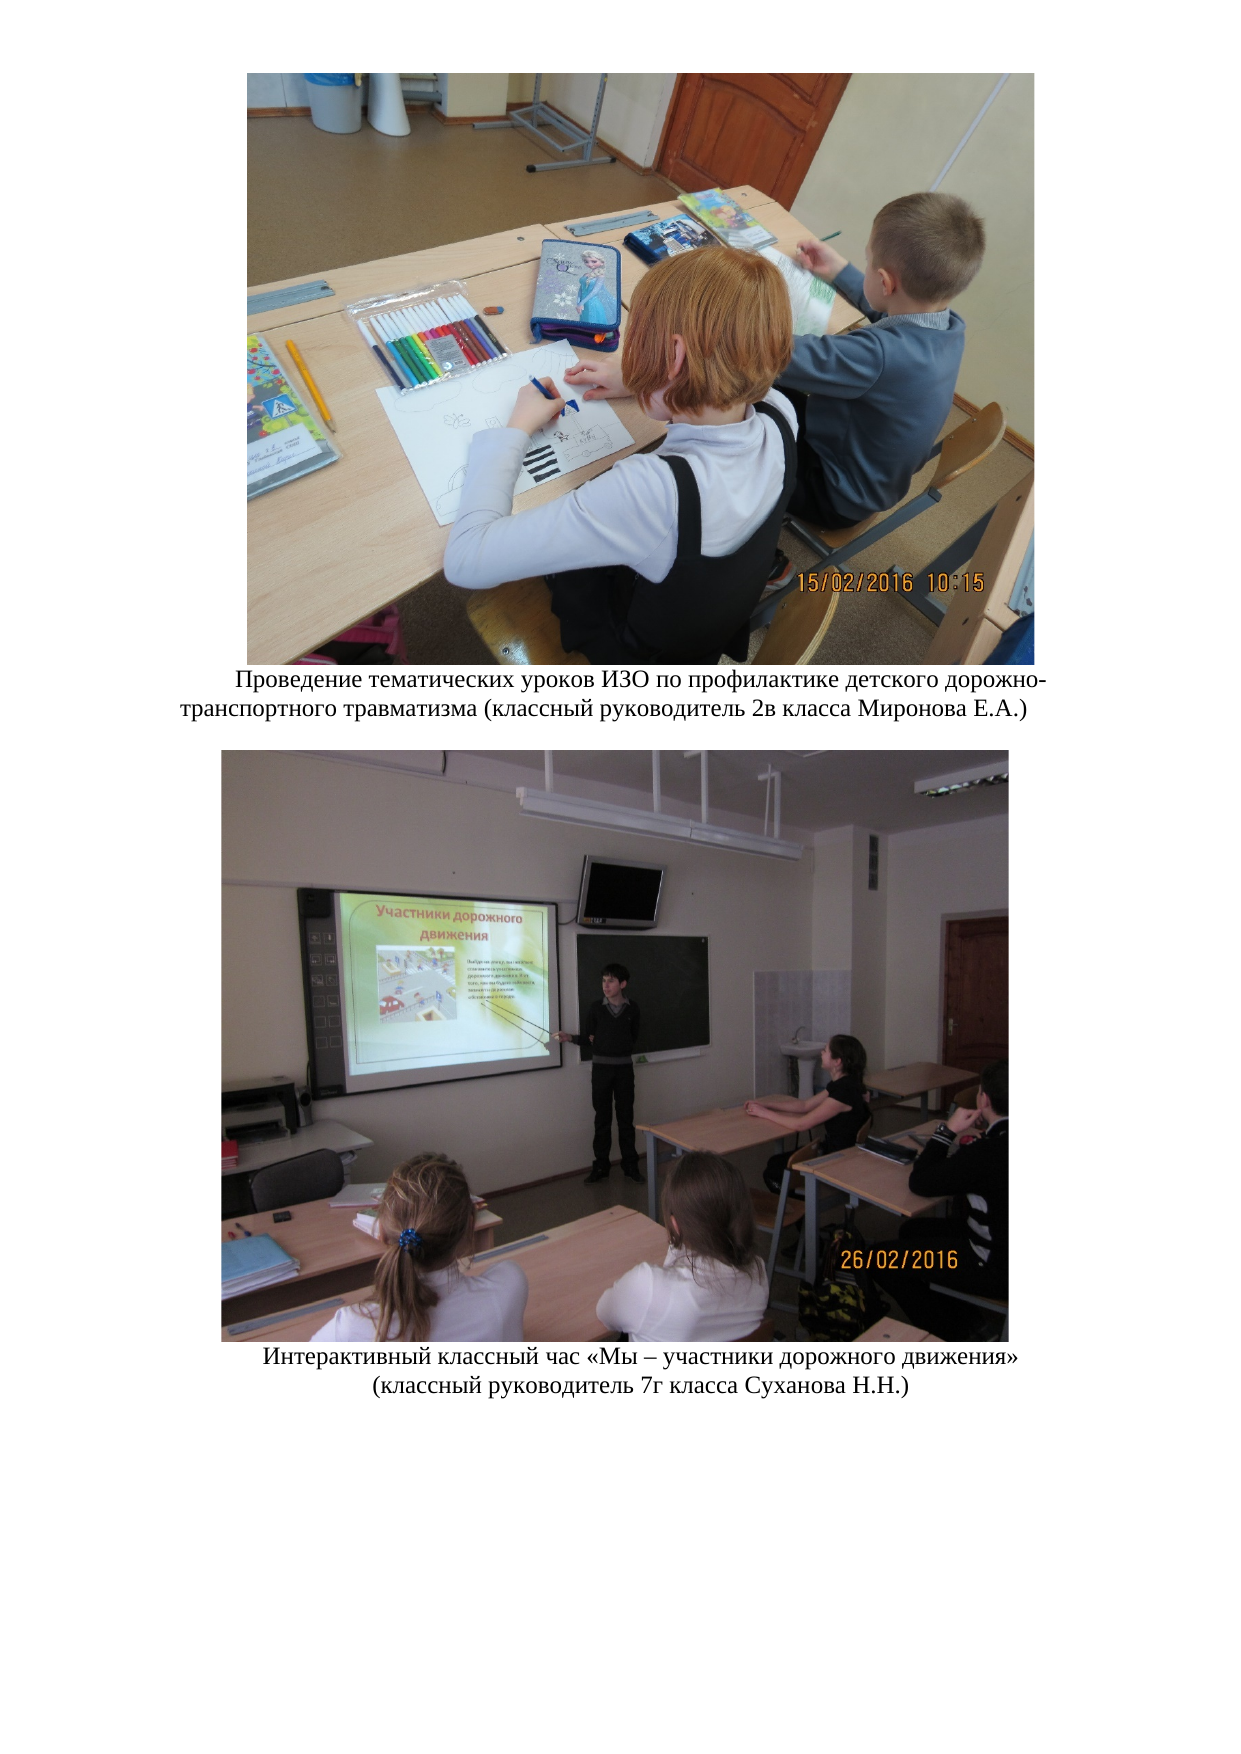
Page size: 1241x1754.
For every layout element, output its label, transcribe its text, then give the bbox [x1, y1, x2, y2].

picture [221, 750, 1009, 1342]
picture [247, 73, 1035, 665]
title Проведение тематических уроков ИЗО по профилактике детского дорожно-транспортного травматизма (классный руководитель 2в класса Миронова Е.А.) [148, 664, 1060, 722]
title (классный руководитель 7г класса Суханова Н.Н.) [148, 1370, 1060, 1399]
title Интерактивный классный час «Мы – участники дорожного движения» [148, 1341, 1060, 1370]
